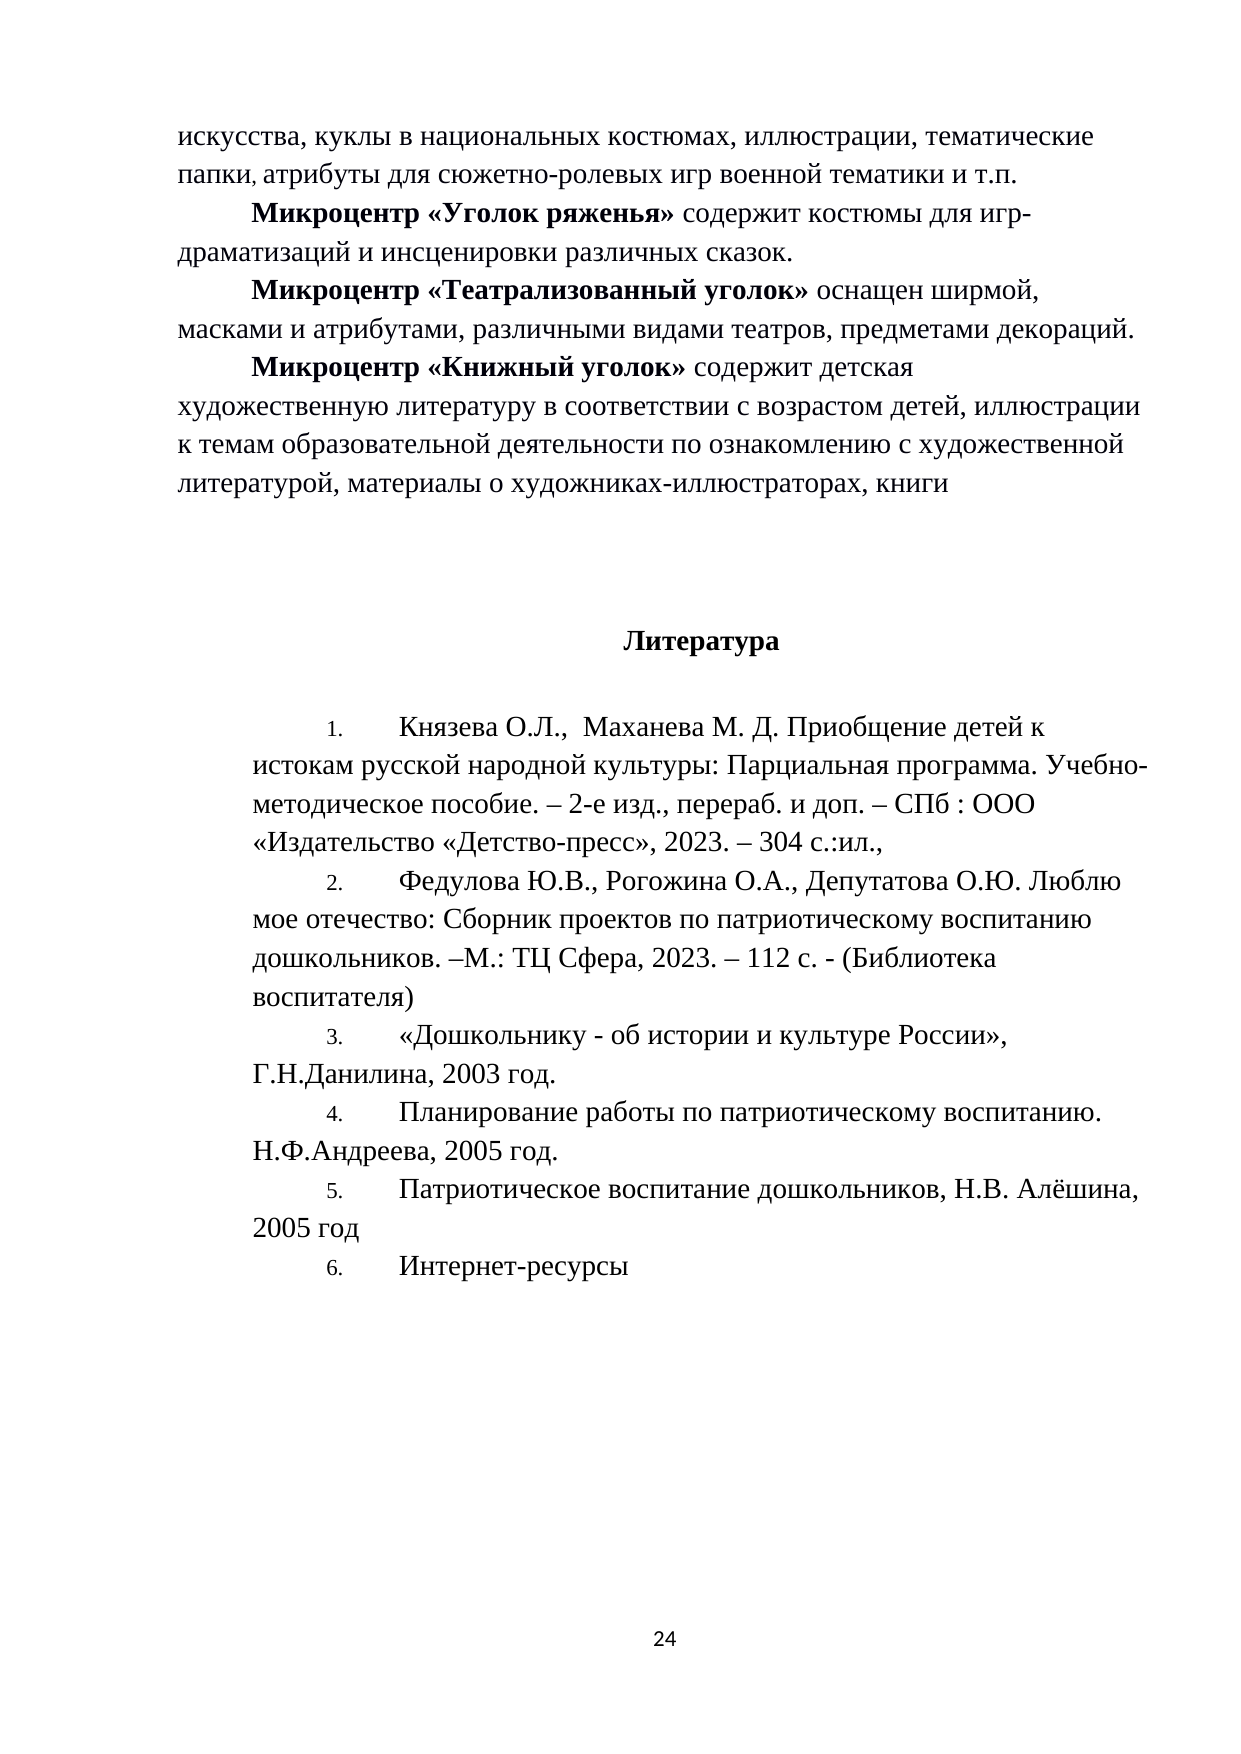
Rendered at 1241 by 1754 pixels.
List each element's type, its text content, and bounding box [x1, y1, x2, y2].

list Планирование работы по патриотическому воспитанию. Н.Ф.Андреева, 2005 год. [252, 1094, 1152, 1166]
list «Дошкольнику - об истории и культуре России», Г.Н.Данилина, 2003 год. [252, 1017, 1152, 1089]
list Патриотическое воспитание дошкольников, Н.В. Алёшина, 2005 год [252, 1171, 1152, 1243]
list Интернет-ресурсы [252, 1248, 1152, 1282]
list Федулова Ю.В., Рогожина О.А., Депутатова О.Ю. Люблю мое отечество: Сборник проектов по патриотическому воспитанию дошкольников. –М.: ТЦ Сфера, 2023. – 112 с. - (Библиотека воспитателя) [252, 863, 1152, 1012]
list Князева О.Л., Маханева М. Д. Приобщение детей к истокам русской народной культуры: Парциальная программа. Учебно-методическое пособие. – 2-е изд., перераб. и доп. – СПб : ООО «Издательство «Детство-пресс», 2023. – 304 с.:ил., [252, 709, 1152, 858]
subtitle Литература [177, 623, 1152, 657]
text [177, 118, 1152, 190]
text Микроцентр «Театрализованный уголок» оснащен ширмой, масками и атрибутами, различными видами театров, предметами декораций. [177, 272, 1152, 344]
text Микроцентр «Уголок ряженья» содержит костюмы для игр-драматизаций и инсценировки различных сказок. [177, 195, 1152, 267]
text Микроцентр «Книжный уголок» содержит детская художественную литературу в соответствии с возрастом детей, иллюстрации к темам образовательной деятельности по ознакомлению с художественной литературой, материалы о художниках-иллюстраторах, книги [177, 349, 1152, 531]
